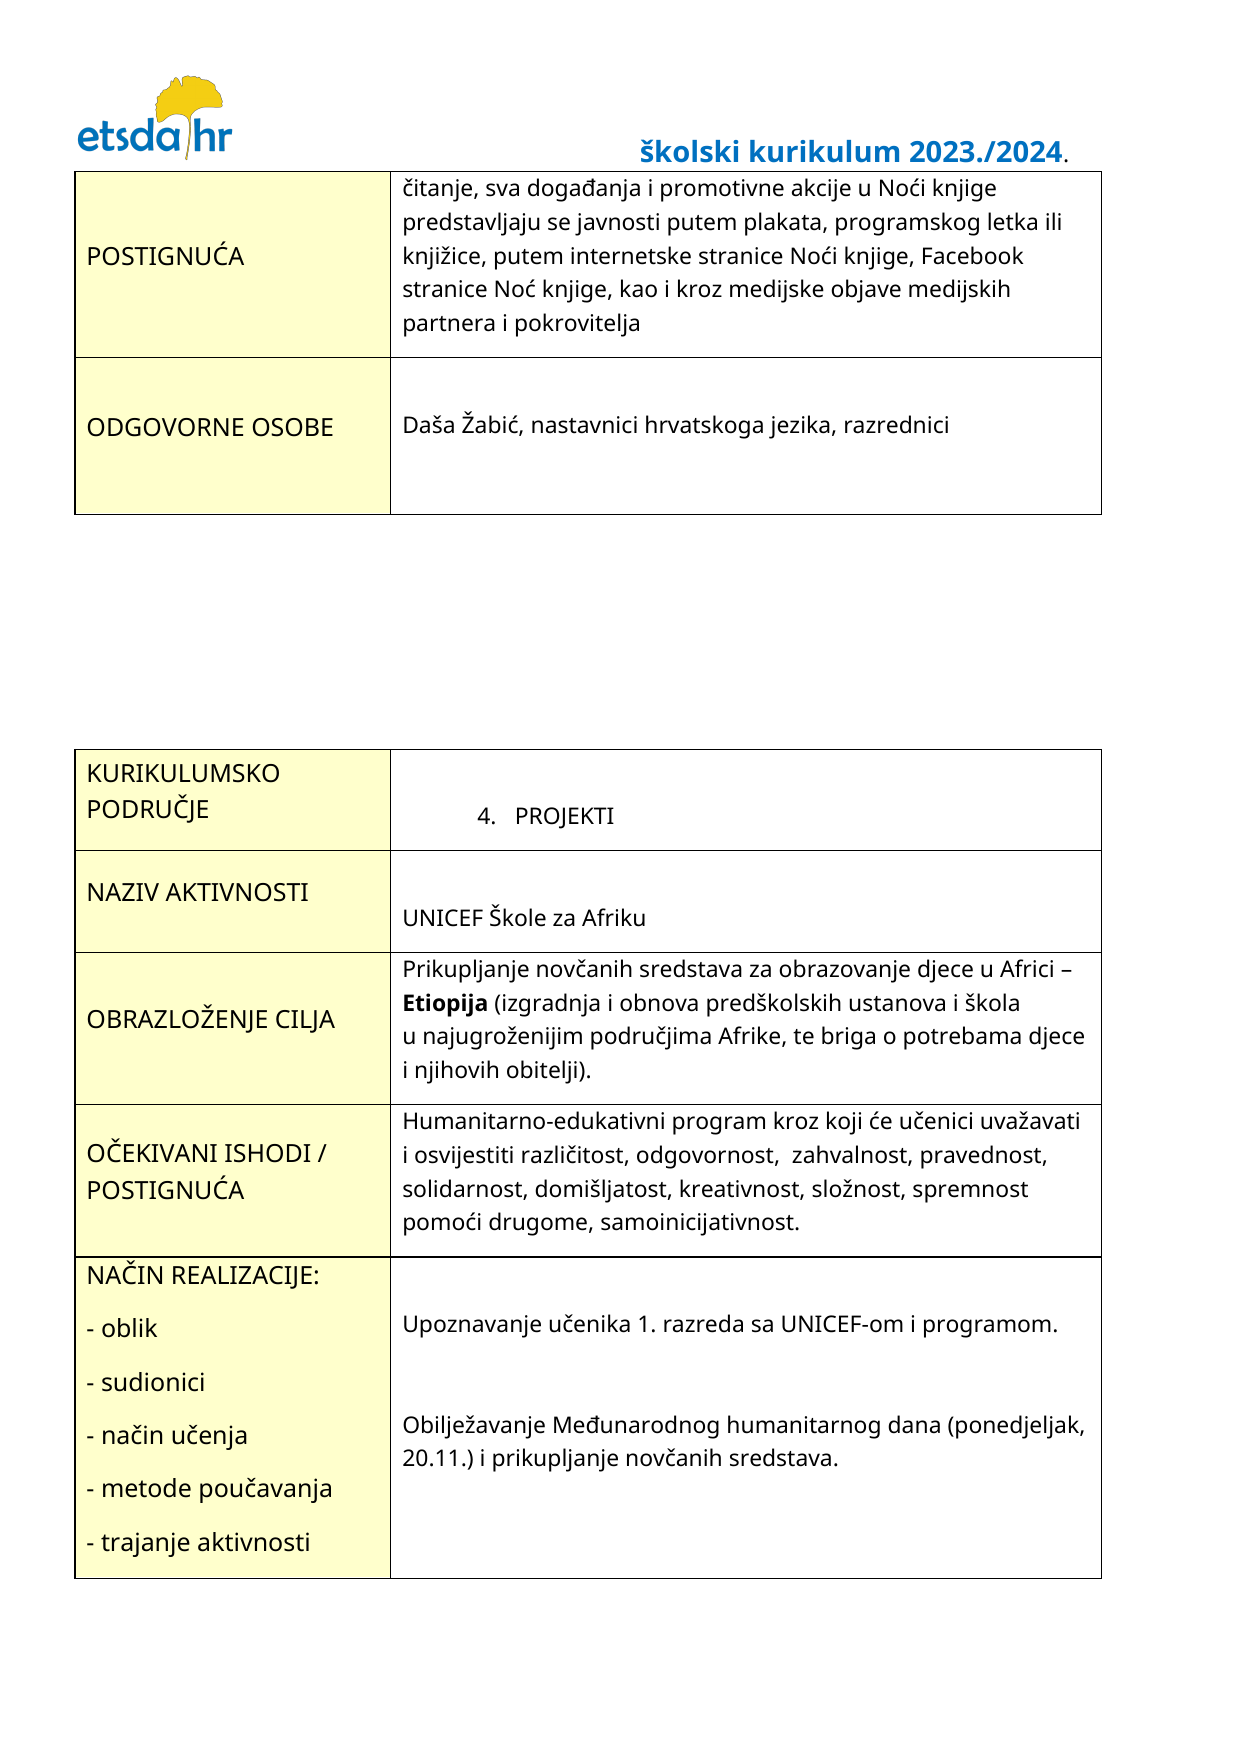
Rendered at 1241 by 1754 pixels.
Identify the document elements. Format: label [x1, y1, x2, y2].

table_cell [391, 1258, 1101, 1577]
picture [75, 73, 236, 163]
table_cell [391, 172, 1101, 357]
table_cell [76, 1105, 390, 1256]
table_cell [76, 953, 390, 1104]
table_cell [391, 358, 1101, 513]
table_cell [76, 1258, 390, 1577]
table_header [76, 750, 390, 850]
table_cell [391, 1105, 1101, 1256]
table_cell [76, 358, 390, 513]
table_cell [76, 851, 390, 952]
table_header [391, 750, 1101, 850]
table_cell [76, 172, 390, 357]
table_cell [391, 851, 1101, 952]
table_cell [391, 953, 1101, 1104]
